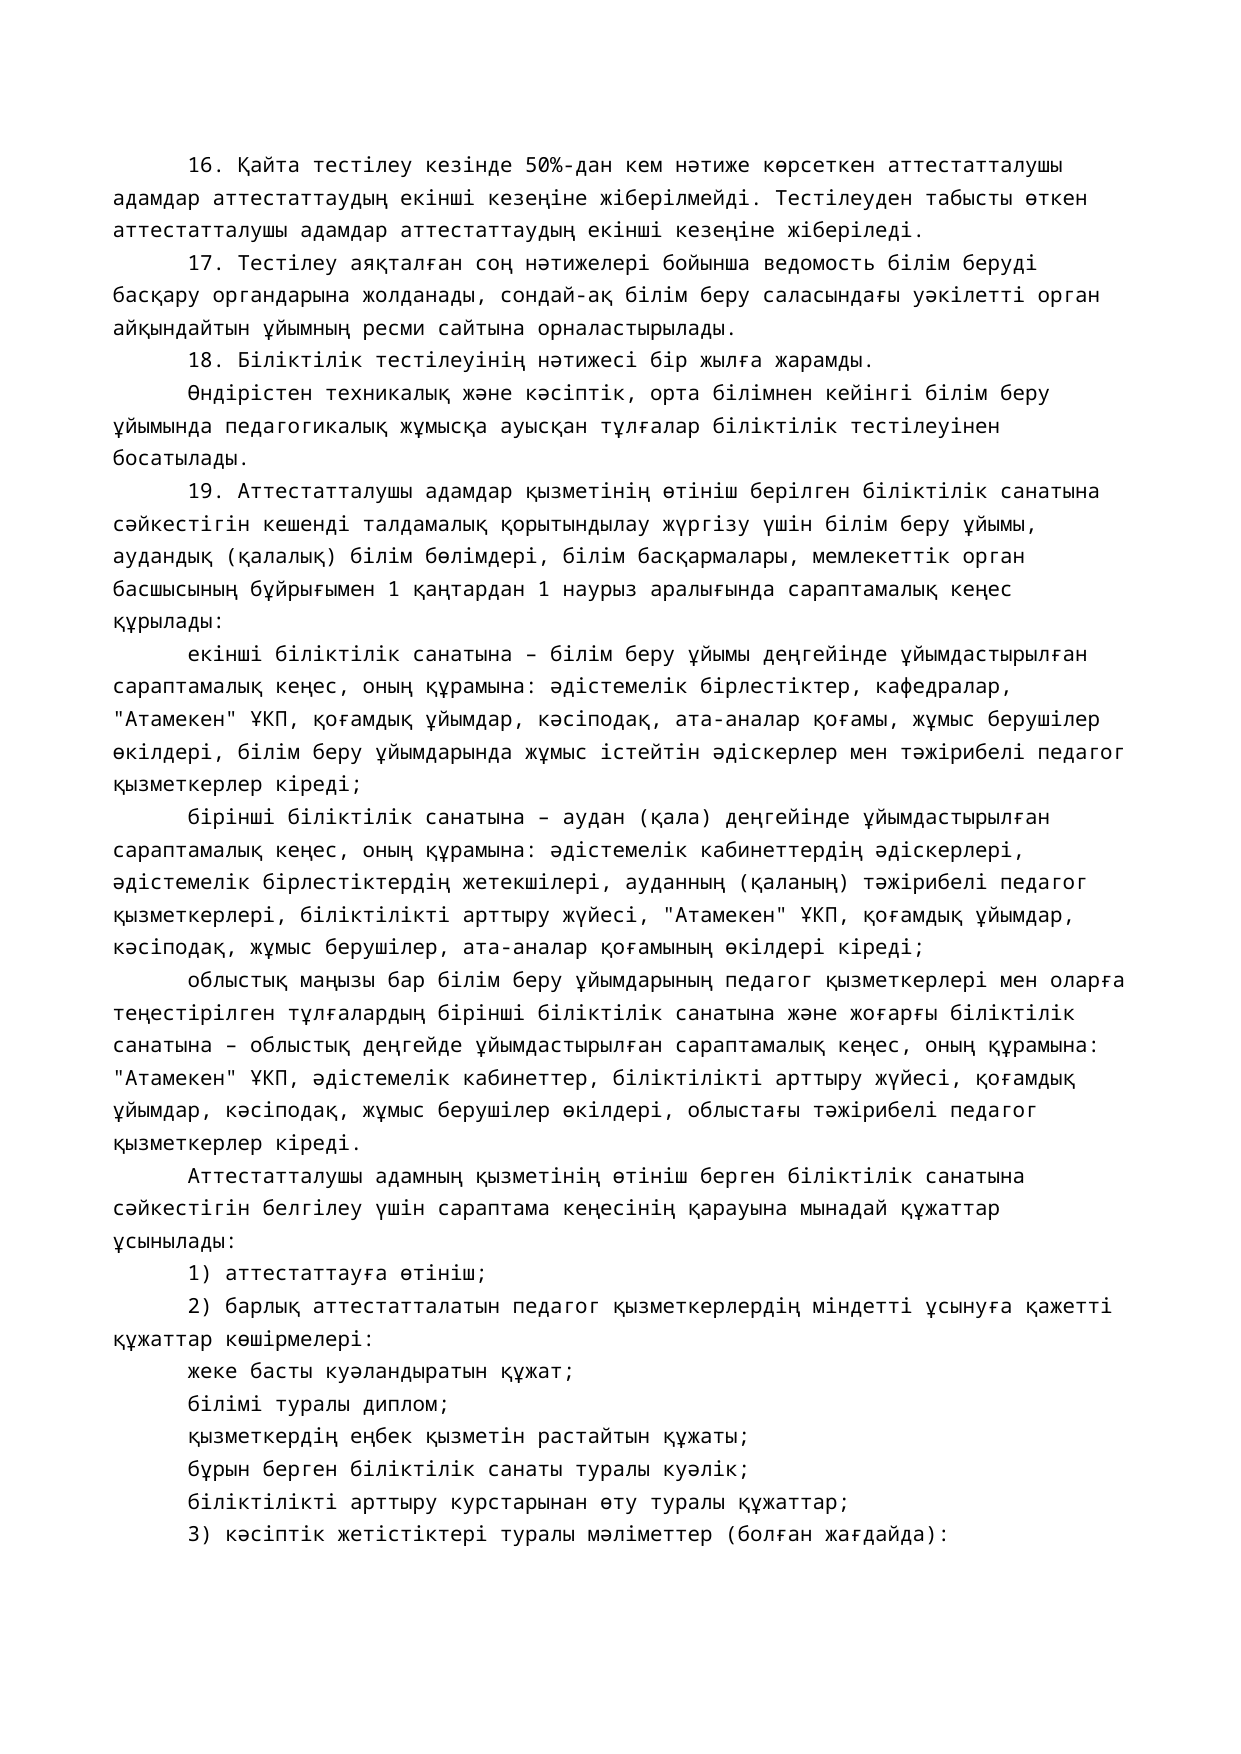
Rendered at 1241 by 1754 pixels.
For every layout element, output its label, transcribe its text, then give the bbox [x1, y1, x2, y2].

text біліктілікті арттыру курстарынан өту туралы құжаттар; [112, 1487, 1128, 1515]
text облыстық маңызы бар білім беру ұйымдарының педагог қызметкерлері мен оларға теңестірілген тұлғалардың бірінші біліктілік санатына және жоғарғы біліктілік санатына – облыстық деңгейде ұйымдастырылған сараптамалық кеңес, оның құрамына: "Атамекен" ҰКП, әдістемелік кабинеттер, біліктілікті арттыру жүйесі, қоғамдық ұйымдар, кәсіподақ, жұмыс берушілер өкілдері, облыстағы тәжірибелі педагог қызметкерлер кіреді. [112, 965, 1128, 1157]
text 1) аттестаттауға өтініш; [112, 1258, 1128, 1287]
text білімі туралы диплом; [112, 1389, 1128, 1417]
text 17. Тестілеу аяқталған соң нәтижелері бойынша ведомость білім беруді басқару органдарына жолданады, сондай-ақ білім беру саласындағы уәкілетті орган айқындайтын ұйымның ресми сайтына орналастырылады. [112, 248, 1128, 341]
text бірінші біліктілік санатына – аудан (қала) деңгейінде ұйымдастырылған сараптамалық кеңес, оның құрамына: әдістемелік кабинеттердің әдіскерлері, әдістемелік бірлестіктердің жетекшілері, ауданның (қаланың) тәжірибелі педагог қызметкерлері, біліктілікті арттыру жүйесі, "Атамекен" ҰКП, қоғамдық ұйымдар, кәсіподақ, жұмыс берушілер, ата-аналар қоғамының өкілдері кіреді; [112, 802, 1128, 961]
text қызметкердің еңбек қызметін растайтын құжаты; [112, 1422, 1128, 1450]
text 2) барлық аттестатталатын педагог қызметкерлердің міндетті ұсынуға қажетті құжаттар көшірмелері: [112, 1291, 1128, 1352]
text 3) кәсіптік жетістіктері туралы мәліметтер (болған жағдайда): [112, 1519, 1128, 1548]
text екінші біліктілік санатына – білім беру ұйымы деңгейінде ұйымдастырылған сараптамалық кеңес, оның құрамына: әдістемелік бірлестіктер, кафедралар, "Атамекен" ҰКП, қоғамдық ұйымдар, кәсіподақ, ата-аналар қоғамы, жұмыс берушілер өкілдері, білім беру ұйымдарында жұмыс істейтін әдіскерлер мен тәжірибелі педагог қызметкерлер кіреді; [112, 639, 1128, 798]
text Өндірістен техникалық және кәсіптік, орта білімнен кейінгі білім беру ұйымында педагогикалық жұмысқа ауысқан тұлғалар біліктілік тестілеуінен босатылады. [112, 378, 1128, 472]
text 18. Біліктілік тестілеуінің нәтижесі бір жылға жарамды. [112, 346, 1128, 374]
text бұрын берген біліктілік санаты туралы куәлік; [112, 1454, 1128, 1483]
text Аттестатталушы адамның қызметінің өтініш берген біліктілік санатына сәйкестігін белгілеу үшін сараптама кеңесінің қарауына мынадай құжаттар ұсынылады: [112, 1161, 1128, 1254]
text 16. Қайта тестілеу кезінде 50%-дан кем нәтиже көрсеткен аттестатталушы адамдар аттестаттаудың екінші кезеңіне жіберілмейді. Тестілеуден табысты өткен аттестатталушы адамдар аттестаттаудың екінші кезеңіне жіберіледі. [112, 150, 1128, 244]
text жеке басты куәландыратын құжат; [112, 1356, 1128, 1385]
text 19. Аттестатталушы адамдар қызметінің өтініш берілген біліктілік санатына сәйкестігін кешенді талдамалық қорытындылау жүргізу үшін білім беру ұйымы, аудандық (қалалық) білім бөлімдері, білім басқармалары, мемлекеттік орган басшысының бұйрығымен 1 қаңтардан 1 наурыз аралығында сараптамалық кеңес құрылады: [112, 476, 1128, 635]
